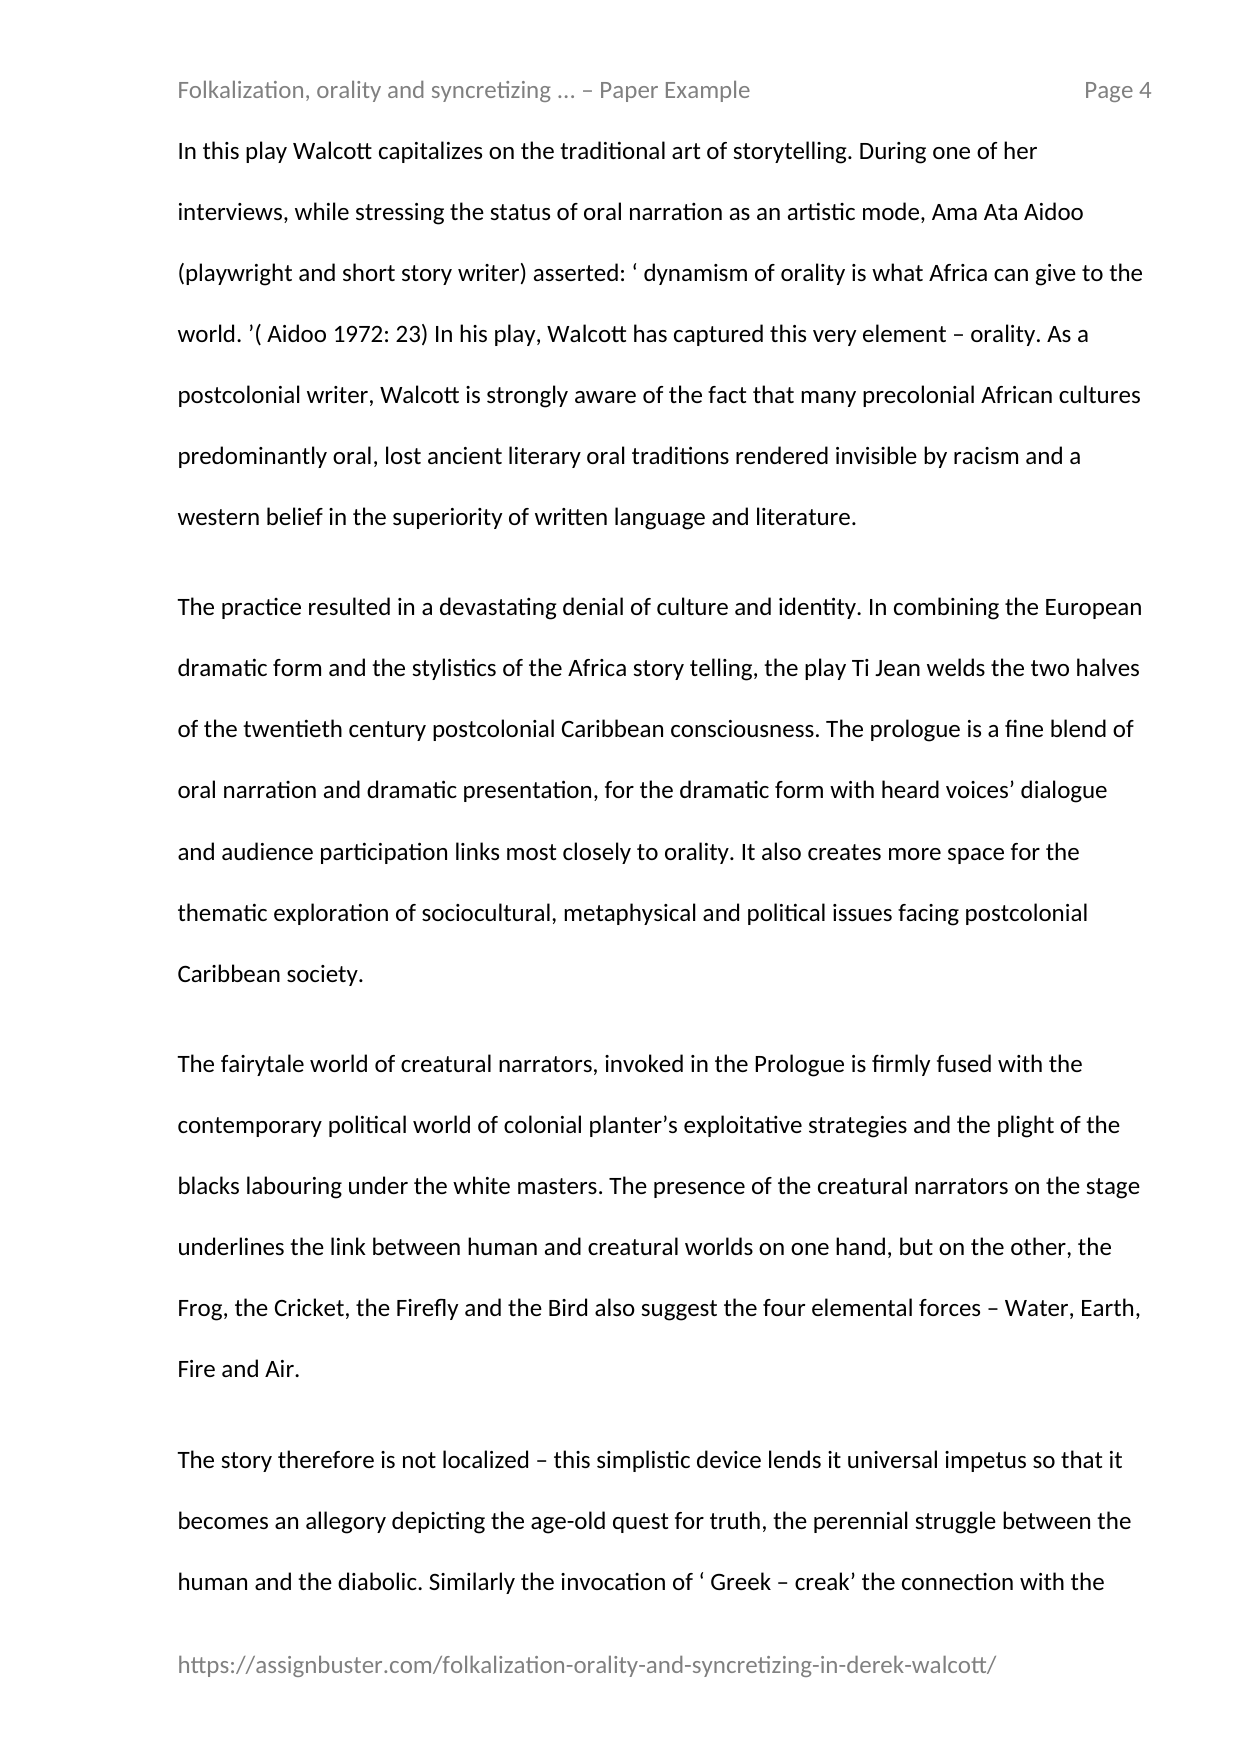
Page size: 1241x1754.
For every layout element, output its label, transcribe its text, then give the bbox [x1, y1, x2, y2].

text The fairytale world of creatural narrators, invoked in the Prologue is firmly fused with the contemporary political world of colonial planter’s exploitative strategies and the plight of the blacks labouring under the white masters. The presence of the creatural narrators on the stage underlines the link between human and creatural worlds on one hand, but on the other, the Frog, the Cricket, the Firefly and the Bird also suggest the four elemental forces – Water, Earth, Fire and Air. [177, 1048, 1152, 1384]
text The practice resulted in a devastating denial of culture and identity. In combining the European dramatic form and the stylistics of the Africa story telling, the play Ti Jean welds the two halves of the twentieth century postcolonial Caribbean consciousness. The prologue is a fine blend of oral narration and dramatic presentation, for the dramatic form with heard voices’ dialogue and audience participation links most closely to orality. It also creates more space for the thematic exploration of sociocultural, metaphysical and political issues facing postcolonial Caribbean society. [177, 592, 1152, 988]
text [177, 1444, 1152, 1597]
text In this play Walcott capitalizes on the traditional art of storytelling. During one of her interviews, while stressing the status of oral narration as an artistic mode, Ama Ata Aidoo (playwright and short story writer) asserted: ‘ dynamism of orality is what Africa can give to the world. ’( Aidoo 1972: 23) In his play, Walcott has captured this very element – orality. As a postcolonial writer, Walcott is strongly aware of the fact that many precolonial African cultures predominantly oral, lost ancient literary oral traditions rendered invisible by racism and a western belief in the superiority of written language and literature. [177, 135, 1152, 532]
